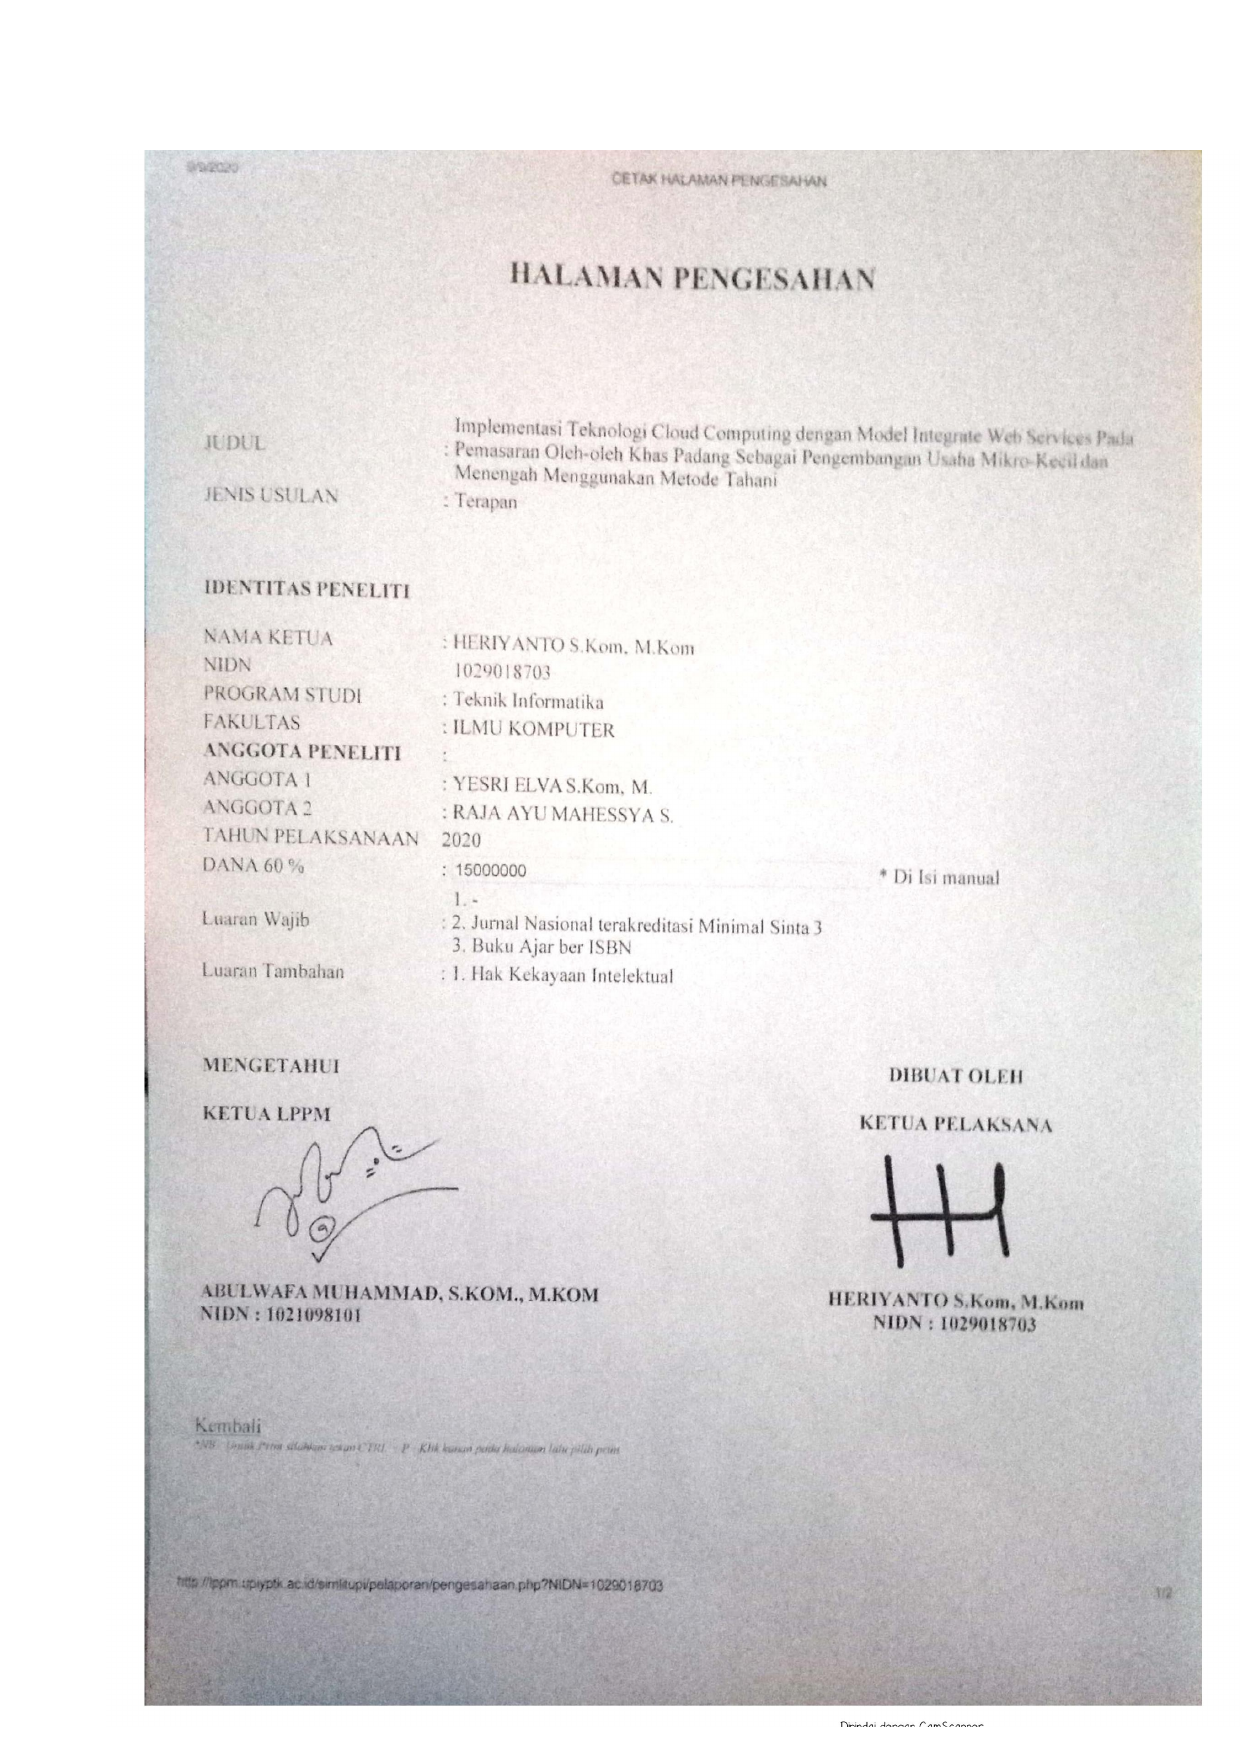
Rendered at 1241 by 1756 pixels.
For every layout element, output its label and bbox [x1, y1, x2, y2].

picture [106, 150, 1240, 1727]
